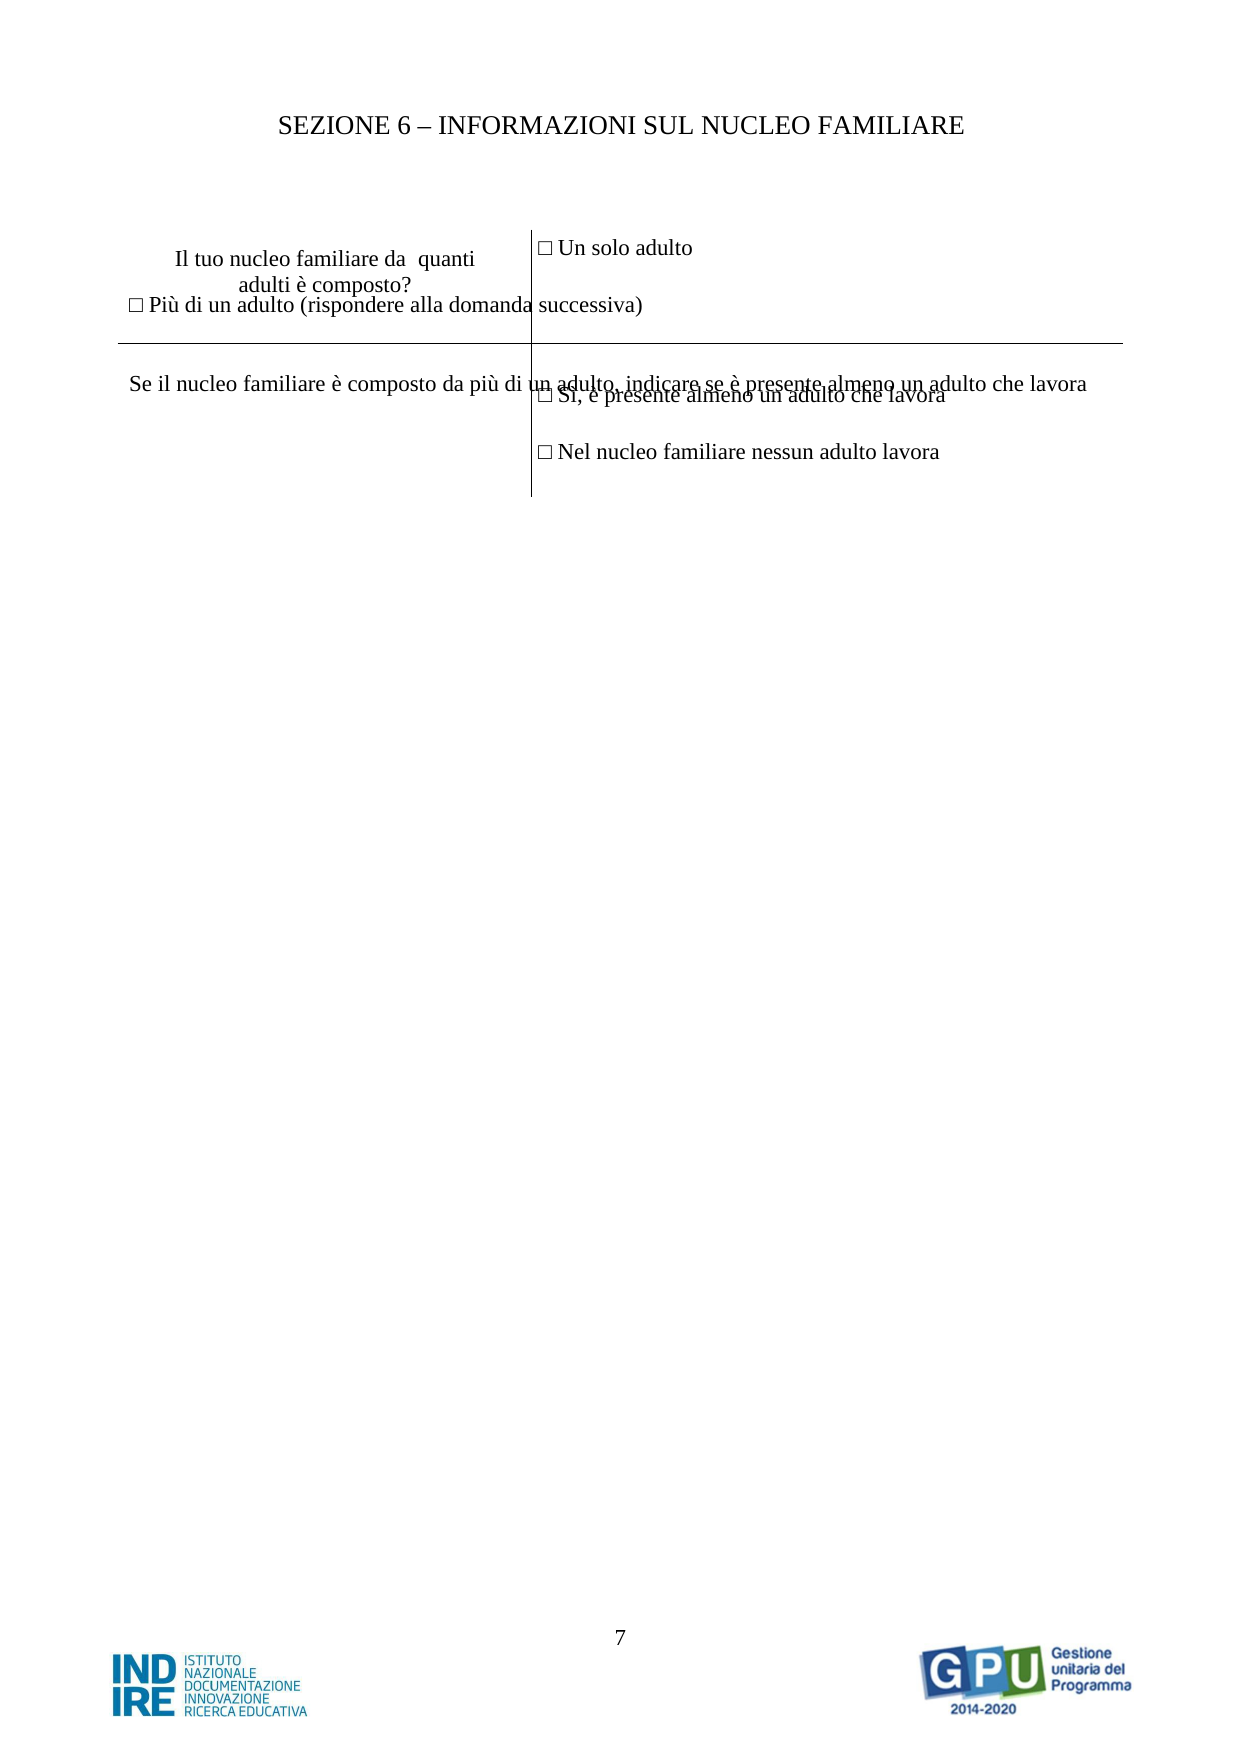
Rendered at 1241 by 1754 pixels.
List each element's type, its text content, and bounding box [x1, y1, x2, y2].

picture [109, 1652, 313, 1718]
subtitle SEZIONE 6 – INFORMAZIONI SUL NUCLEO FAMILIARE [278, 109, 1161, 140]
picture [908, 1611, 1151, 1746]
